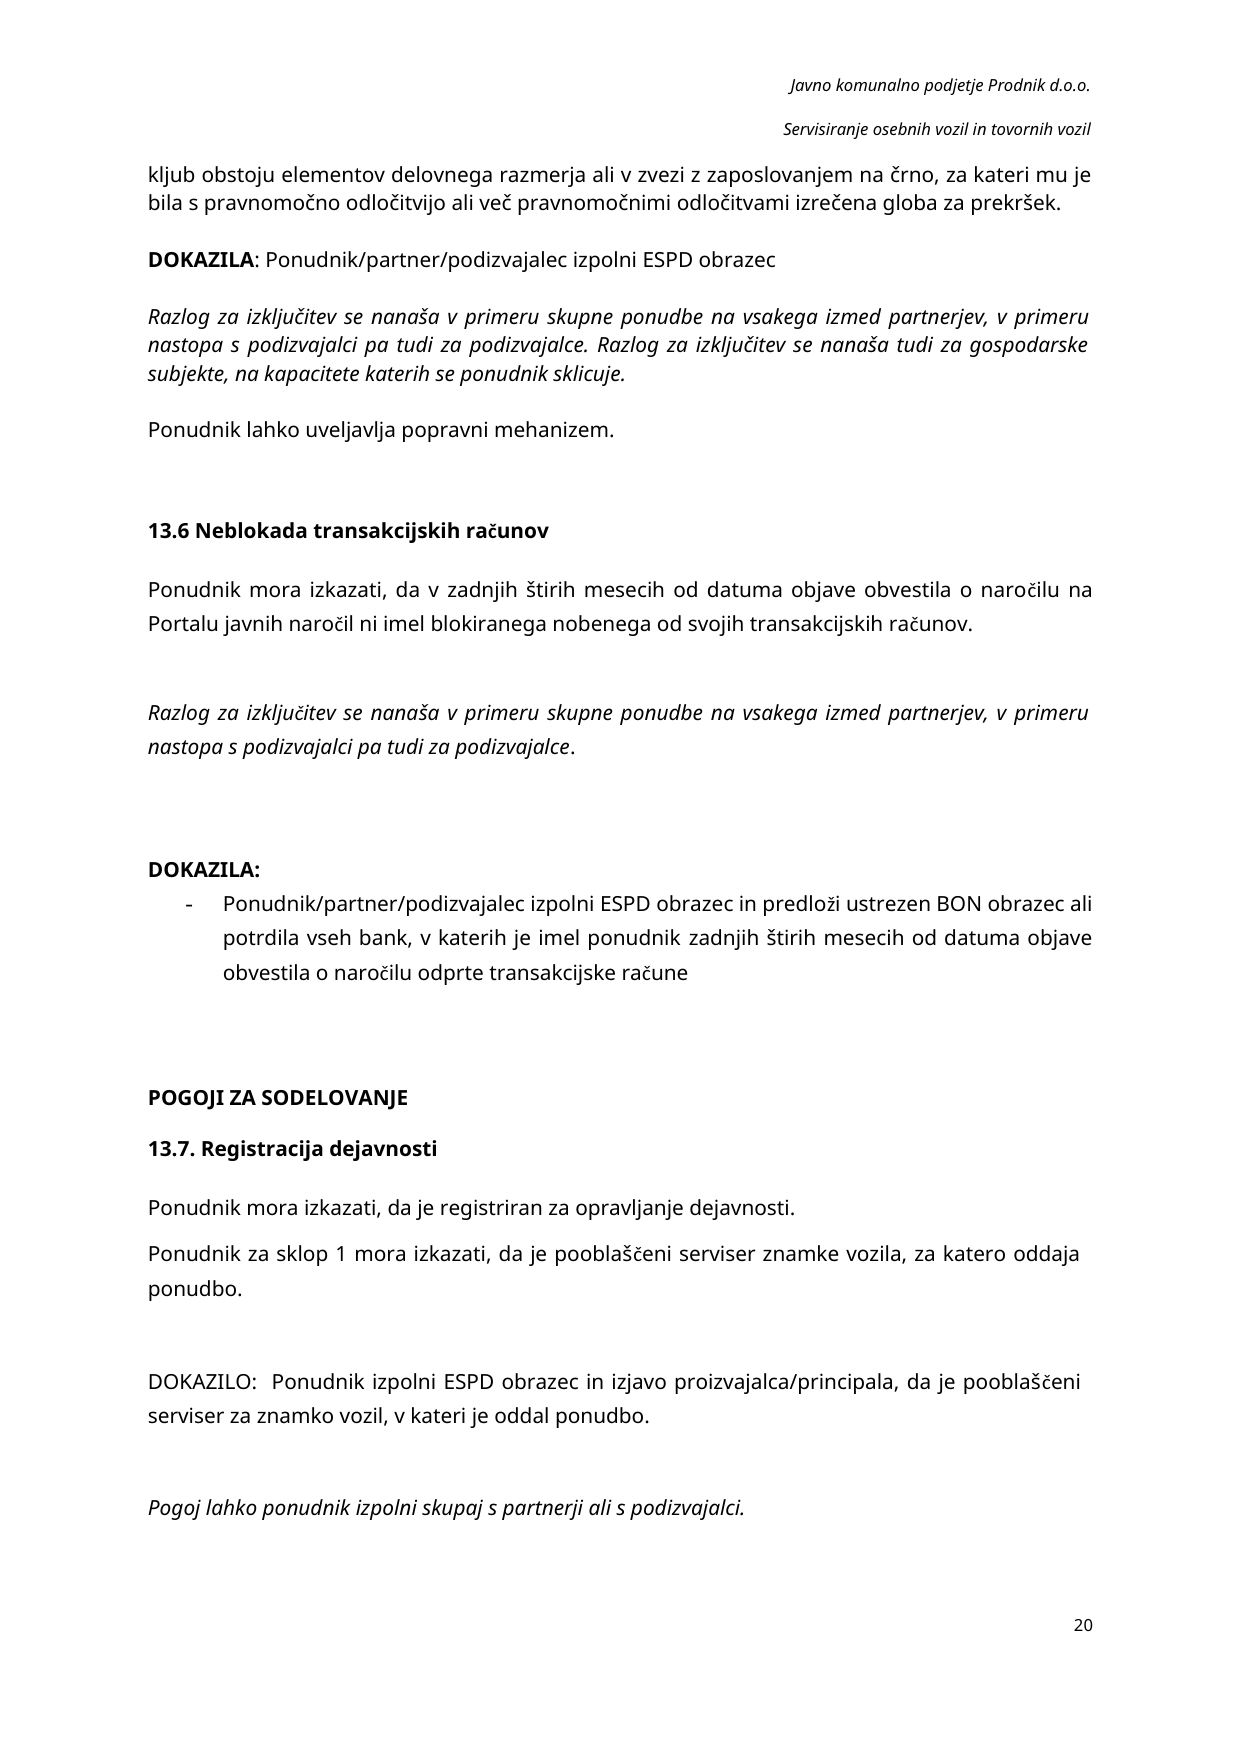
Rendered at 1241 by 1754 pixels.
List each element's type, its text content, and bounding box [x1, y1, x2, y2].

text Razlog za izključitev se nanaša v primeru skupne ponudbe na vsakega izmed partnerjev, v primeru nastopa s podizvajalci pa tudi za podizvajalce. [148, 698, 1093, 761]
text Ponudnik mora izkazati, da je registriran za opravljanje dejavnosti. [148, 1193, 1081, 1221]
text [148, 160, 1093, 217]
text DOKAZILA: [148, 855, 1093, 884]
text Ponudnik lahko uveljavlja popravni mehanizem. [148, 416, 1093, 444]
text DOKAZILO: Ponudnik izpolni ESPD obrazec in izjavo proizvajalca/principala, da je pooblaščeni serviser za znamko vozil, v kateri je oddal ponudbo. [148, 1367, 1081, 1429]
text Ponudnik za sklop 1 mora izkazati, da je pooblaščeni serviser znamke vozila, za katero oddaja ponudbo. [148, 1239, 1081, 1302]
text Pogoj lahko ponudnik izpolni skupaj s partnerji ali s podizvajalci. [148, 1493, 1093, 1522]
text POGOJI ZA SODELOVANJE [148, 1083, 1093, 1111]
subtitle 13.6 Neblokada transakcijskih računov [148, 516, 1093, 545]
text DOKAZILA: Ponudnik/partner/podizvajalec izpolni ESPD obrazec [148, 245, 1093, 273]
list Ponudnik/partner/podizvajalec izpolni ESPD obrazec in predloži ustrezen BON obrazec ali potrdila vseh bank, v katerih je imel ponudnik zadnjih štirih mesecih od datuma objave obvestila o naročilu odprte transakcijske račune [185, 889, 1093, 986]
text Ponudnik mora izkazati, da v zadnjih štirih mesecih od datuma objave obvestila o naročilu na Portalu javnih naročil ni imel blokiranega nobenega od svojih transakcijskih računov. [148, 575, 1093, 638]
subtitle 13.7. Registracija dejavnosti [148, 1134, 1093, 1162]
